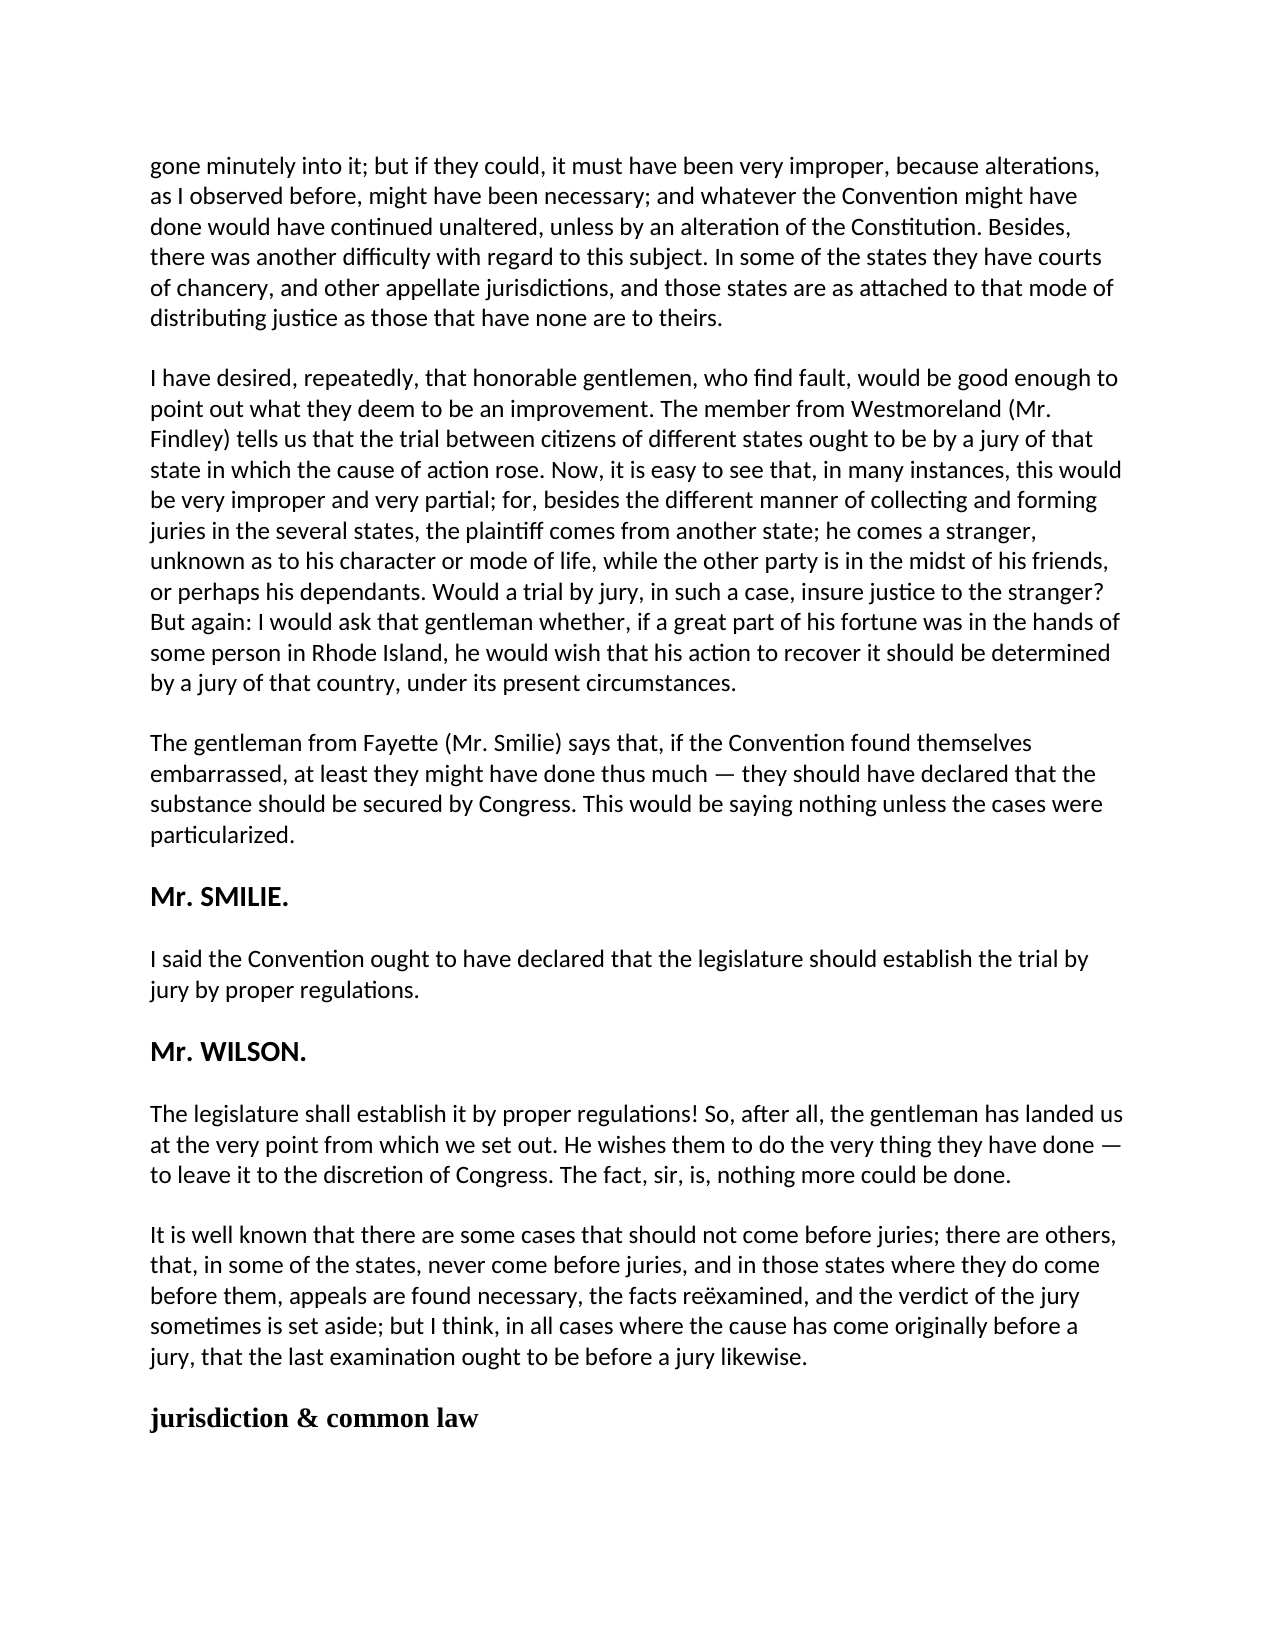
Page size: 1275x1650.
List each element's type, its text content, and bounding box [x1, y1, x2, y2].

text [150, 150, 1125, 333]
text It is well known that there are some cases that should not come before juries; there are others, that, in some of the states, never come before juries, and in those states where they do come before them, appeals are found necessary, the facts reëxamined, and the verdict of the jury sometimes is set aside; but I think, in all cases where the cause has come originally before a jury, that the last examination ought to be before a jury likewise. [150, 1219, 1125, 1372]
text The gentleman from Fayette (Mr. Smilie) says that, if the Convention found themselves embarrassed, at least they might have done thus much — they should have declared that the substance should be secured by Congress. This would be saying nothing unless the cases were particularized. [150, 727, 1125, 849]
subtitle Mr. SMILIE. [150, 878, 1125, 914]
subtitle jurisdiction & common law [150, 1401, 1125, 1433]
text I said the Convention ought to have declared that the legislature should establish the trial by jury by proper regulations. [150, 943, 1125, 1004]
text I have desired, repeatedly, that honorable gentlemen, who find fault, would be good enough to point out what they deem to be an improvement. The member from Westmoreland (Mr. Findley) tells us that the trial between citizens of different states ought to be by a jury of that state in which the cause of action rose. Now, it is easy to see that, in many instances, this would be very improper and very partial; for, besides the different manner of collecting and forming juries in the several states, the plaintiff comes from another state; he comes a stranger, unknown as to his character or mode of life, while the other party is in the midst of his friends, or perhaps his dependants. Would a trial by jury, in such a case, insure justice to the stranger? But again: I would ask that gentleman whether, if a great part of his fortune was in the hands of some person in Rhode Island, he would wish that his action to recover it should be determined by a jury of that country, under its present circumstances. [150, 362, 1125, 698]
subtitle Mr. WILSON. [150, 1033, 1125, 1069]
text The legislature shall establish it by proper regulations! So, after all, the gentleman has landed us at the very point from which we set out. He wishes them to do the very thing they have done — to leave it to the discretion of Congress. The fact, sir, is, nothing more could be done. [150, 1098, 1125, 1190]
